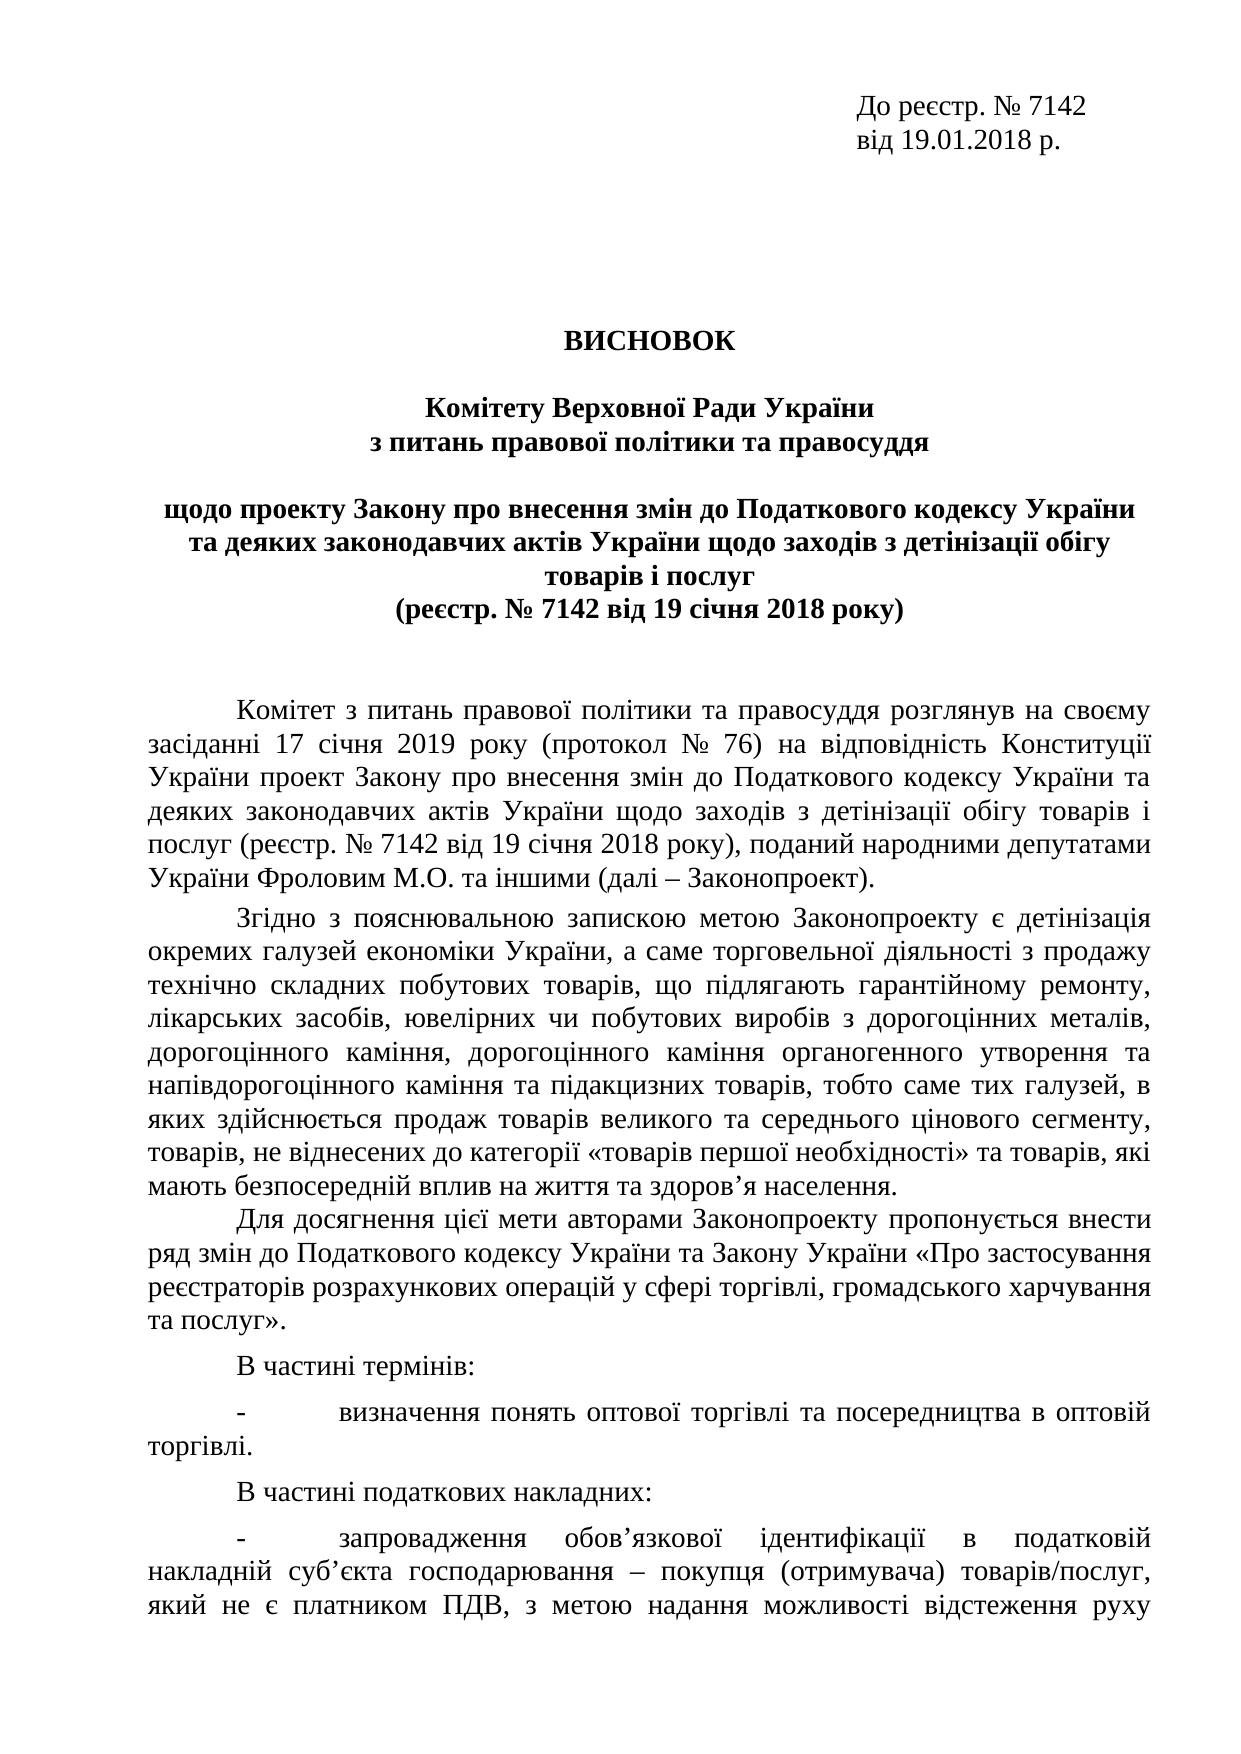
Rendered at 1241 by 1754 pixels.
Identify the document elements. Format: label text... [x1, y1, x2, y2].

text щодо проекту Закону про внесення змін до Податкового кодексу України та деяких законодавчих актів України щодо заходів з детінізації обігу товарів і послуг [148, 491, 1152, 592]
title До реєстр. № 7142 [856, 88, 1152, 122]
text ВИСНОВОК [148, 323, 1152, 357]
text В частині податкових накладних: [148, 1474, 1152, 1507]
text з питань правової політики та правосуддя [148, 424, 1152, 457]
list визначення понять оптової торгівлі та посередництва в оптовій торгівлі. [148, 1394, 1152, 1461]
text Комітет з питань правової політики та правосуддя розглянув на своєму засіданні 17 січня 2019 року (протокол № 76) на відповідність Конституції України проект Закону про внесення змін до Податкового кодексу України та деяких законодавчих актів України щодо заходів з детінізації обігу товарів і послуг (реєстр. № 7142 від 19 січня 2018 року), поданий народними депутатами України Фроловим М.О. та іншими (далі – Законопроект). [148, 692, 1152, 893]
text Для досягнення цієї мети авторами Законопроекту пропонується внести ряд змін до Податкового кодексу України та Закону України «Про застосування реєстраторів розрахункових операцій у сфері торгівлі, громадського харчування та послуг». [148, 1202, 1152, 1336]
text (реєстр. № 7142 від 19 січня 2018 року) [148, 592, 1152, 625]
text В частині термінів: [148, 1348, 1152, 1382]
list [148, 1520, 1152, 1621]
text Згідно з пояснювальною запискою метою Законопроекту є детінізація окремих галузей економіки України, а саме торговельної діяльності з продажу технічно складних побутових товарів, що підлягають гарантійному ремонту, лікарських засобів, ювелірних чи побутових виробів з дорогоцінних металів, дорогоцінного каміння, дорогоцінного каміння органогенного утворення та напівдорогоцінного каміння та підакцизних товарів, тобто саме тих галузей, в яких здійснюється продаж товарів великого та середнього цінового сегменту, товарів, не віднесених до категорії «товарів першої необхідності» та товарів, які мають безпосередній вплив на життя та здоров’я населення. [148, 900, 1152, 1202]
title від 19.01.2018 р. [856, 122, 1152, 156]
text Комітету Верховної Ради України [148, 390, 1152, 424]
